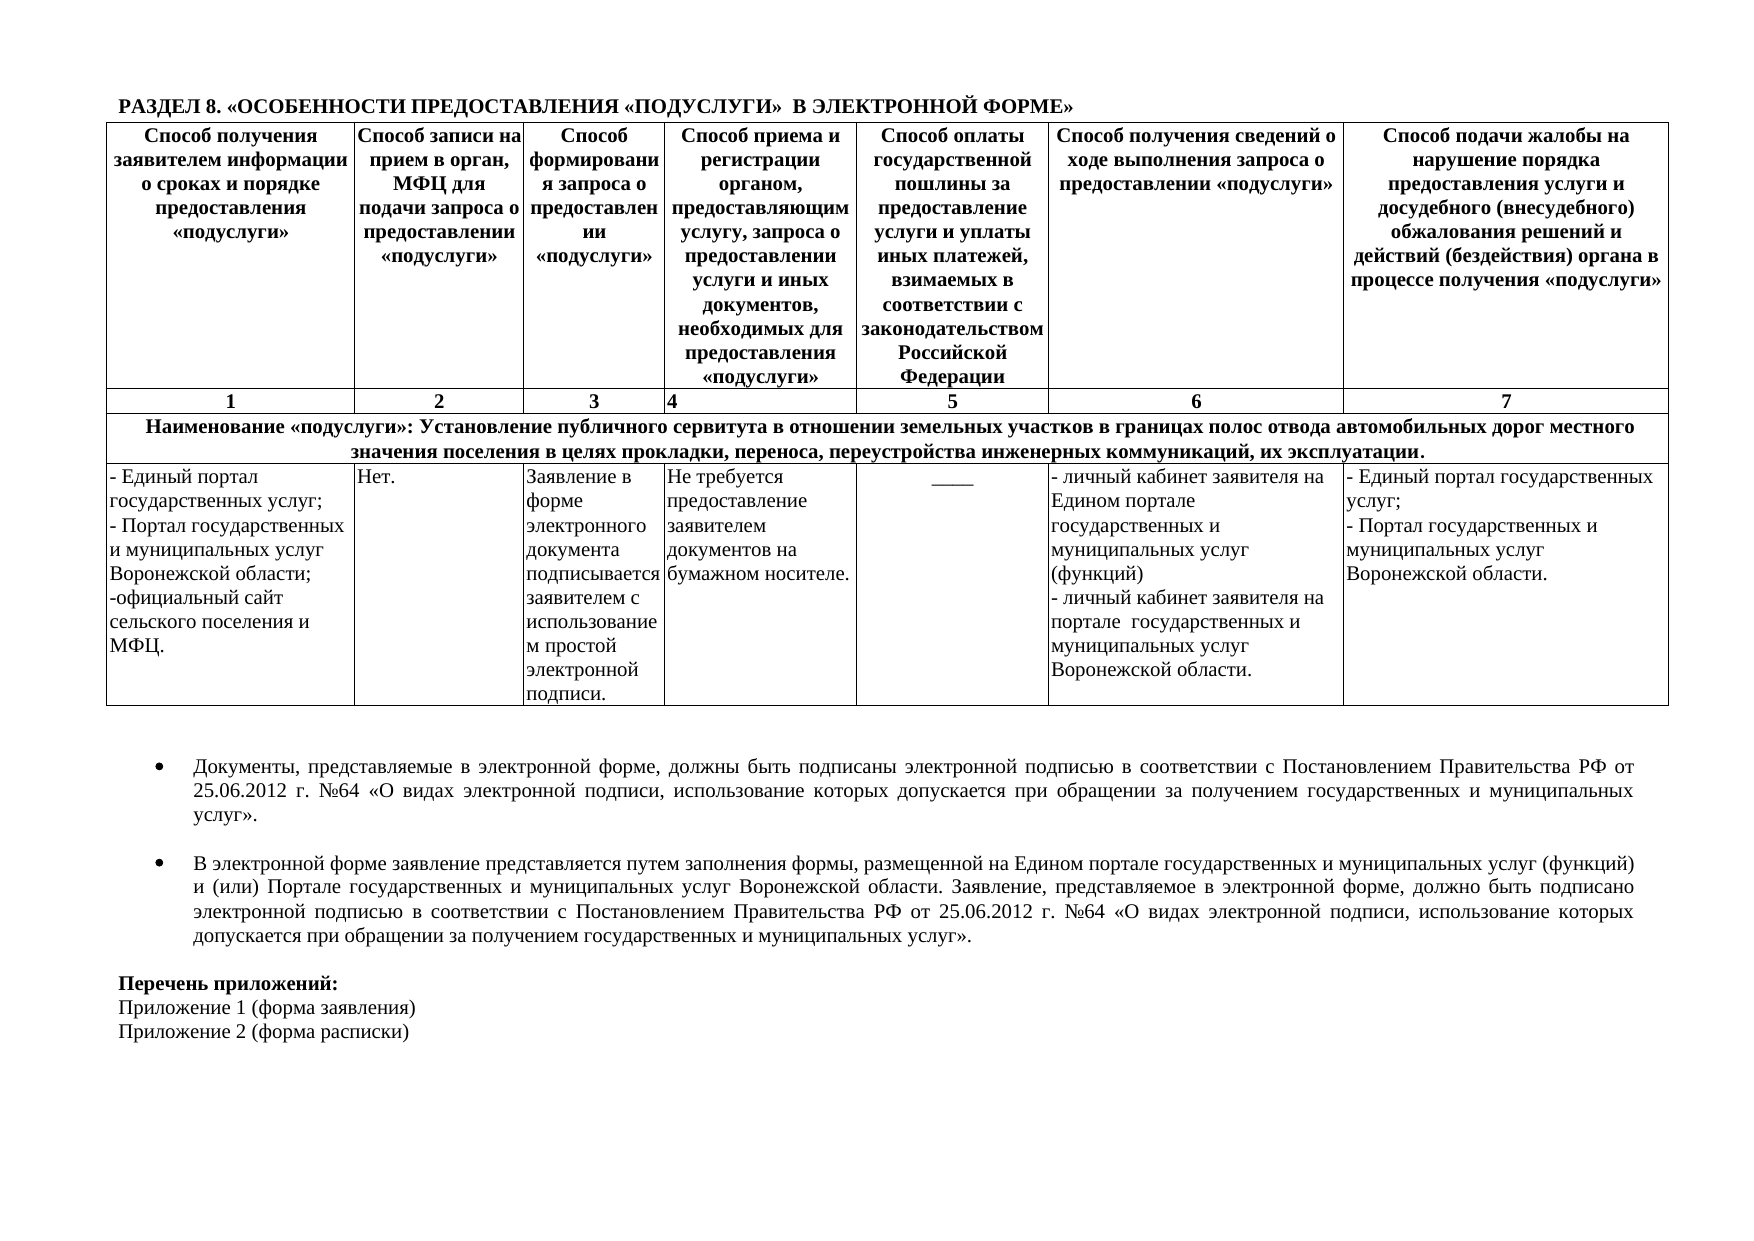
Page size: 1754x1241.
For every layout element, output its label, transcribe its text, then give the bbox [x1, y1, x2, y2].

table_cell 7 [1344, 389, 1668, 413]
list В электронной форме заявление представляется путем заполнения формы, размещенной на Едином портале государственных и муниципальных услуг (функций) и (или) Портале государственных и муниципальных услуг Воронежской области. Заявление, представляемое в электронной форме, должно быть подписано электронной подписью в соответствии с Постановлением Правительства РФ от 25.06.2012 г. №64 «О видах электронной подписи, использование которых допускается при обращении за получением государственных и муниципальных услуг». [156, 850, 1636, 947]
table_cell Нет. [355, 464, 523, 705]
text Приложение 1 (форма заявления) [118, 995, 1636, 1019]
table_cell 2 [355, 389, 523, 413]
text Перечень приложений: [118, 971, 1636, 995]
table_cell - Единый портал государственных услуг; - Портал государственных и муниципальных услуг Воронежской области. [1344, 464, 1668, 705]
table_header Способ формирования запроса о предоставлении «подуслуги» [524, 123, 664, 388]
table_cell 4 [665, 389, 856, 413]
table_cell 6 [1049, 389, 1343, 413]
table_cell - Единый портал государственных услуг; - Портал государственных и муниципальных услуг Воронежской области; -официальный сайт сельского поселения и МФЦ. [107, 464, 354, 705]
table_header Способ записи на прием в орган, МФЦ для подачи запроса о предоставлении «подуслуги» [355, 123, 523, 388]
table_cell 1 [107, 389, 354, 413]
table_header Способ получения заявителем информации о сроках и порядке предоставления «подуслуги» [107, 123, 354, 388]
table_header Способ подачи жалобы на нарушение порядка предоставления услуги и досудебного (внесудебного) обжалования решений и действий (бездействия) органа в процессе получения «подуслуги» [1344, 123, 1668, 388]
table_cell Заявление в форме электронного документа подписывается заявителем с использованием простой электронной подписи. [524, 464, 664, 705]
table_cell 3 [524, 389, 664, 413]
list Документы, представляемые в электронной форме, должны быть подписаны электронной подписью в соответствии с Постановлением Правительства РФ от 25.06.2012 г. №64 «О видах электронной подписи, использование которых допускается при обращении за получением государственных и муниципальных услуг». [156, 754, 1636, 826]
table_header Способ оплаты государственной пошлины за предоставление услуги и уплаты иных платежей, взимаемых в соответствии с законодательством Российской Федерации [857, 123, 1048, 388]
table_header Способ приема и регистрации органом, предоставляющим услугу, запроса о предоставлении услуги и иных документов, необходимых для предоставления «подуслуги» [665, 123, 856, 388]
subtitle РАЗДЕЛ 8. «ОСОБЕННОСТИ ПРЕДОСТАВЛЕНИЯ «ПОДУСЛУГИ» В ЭЛЕКТРОННОЙ ФОРМЕ» [118, 94, 1636, 118]
text Приложение 2 (форма расписки) [118, 1019, 1636, 1043]
table_cell ____ [857, 464, 1048, 705]
table_cell 5 [857, 389, 1048, 413]
table_cell Наименование «подуслуги»: Установление публичного сервитута в отношении земельных участков в границах полос отвода автомобильных дорог местного значения поселения в целях прокладки, переноса, переустройства инженерных коммуникаций, их эксплуатации. [107, 414, 1668, 463]
table_cell Не требуется предоставление заявителем документов на бумажном носителе. [665, 464, 856, 705]
table_header Способ получения сведений о ходе выполнения запроса о предоставлении «подуслуги» [1049, 123, 1343, 388]
table_cell - личный кабинет заявителя на Едином портале государственных и муниципальных услуг (функций) - личный кабинет заявителя на портале государственных и муниципальных услуг Воронежской области. [1049, 464, 1343, 705]
